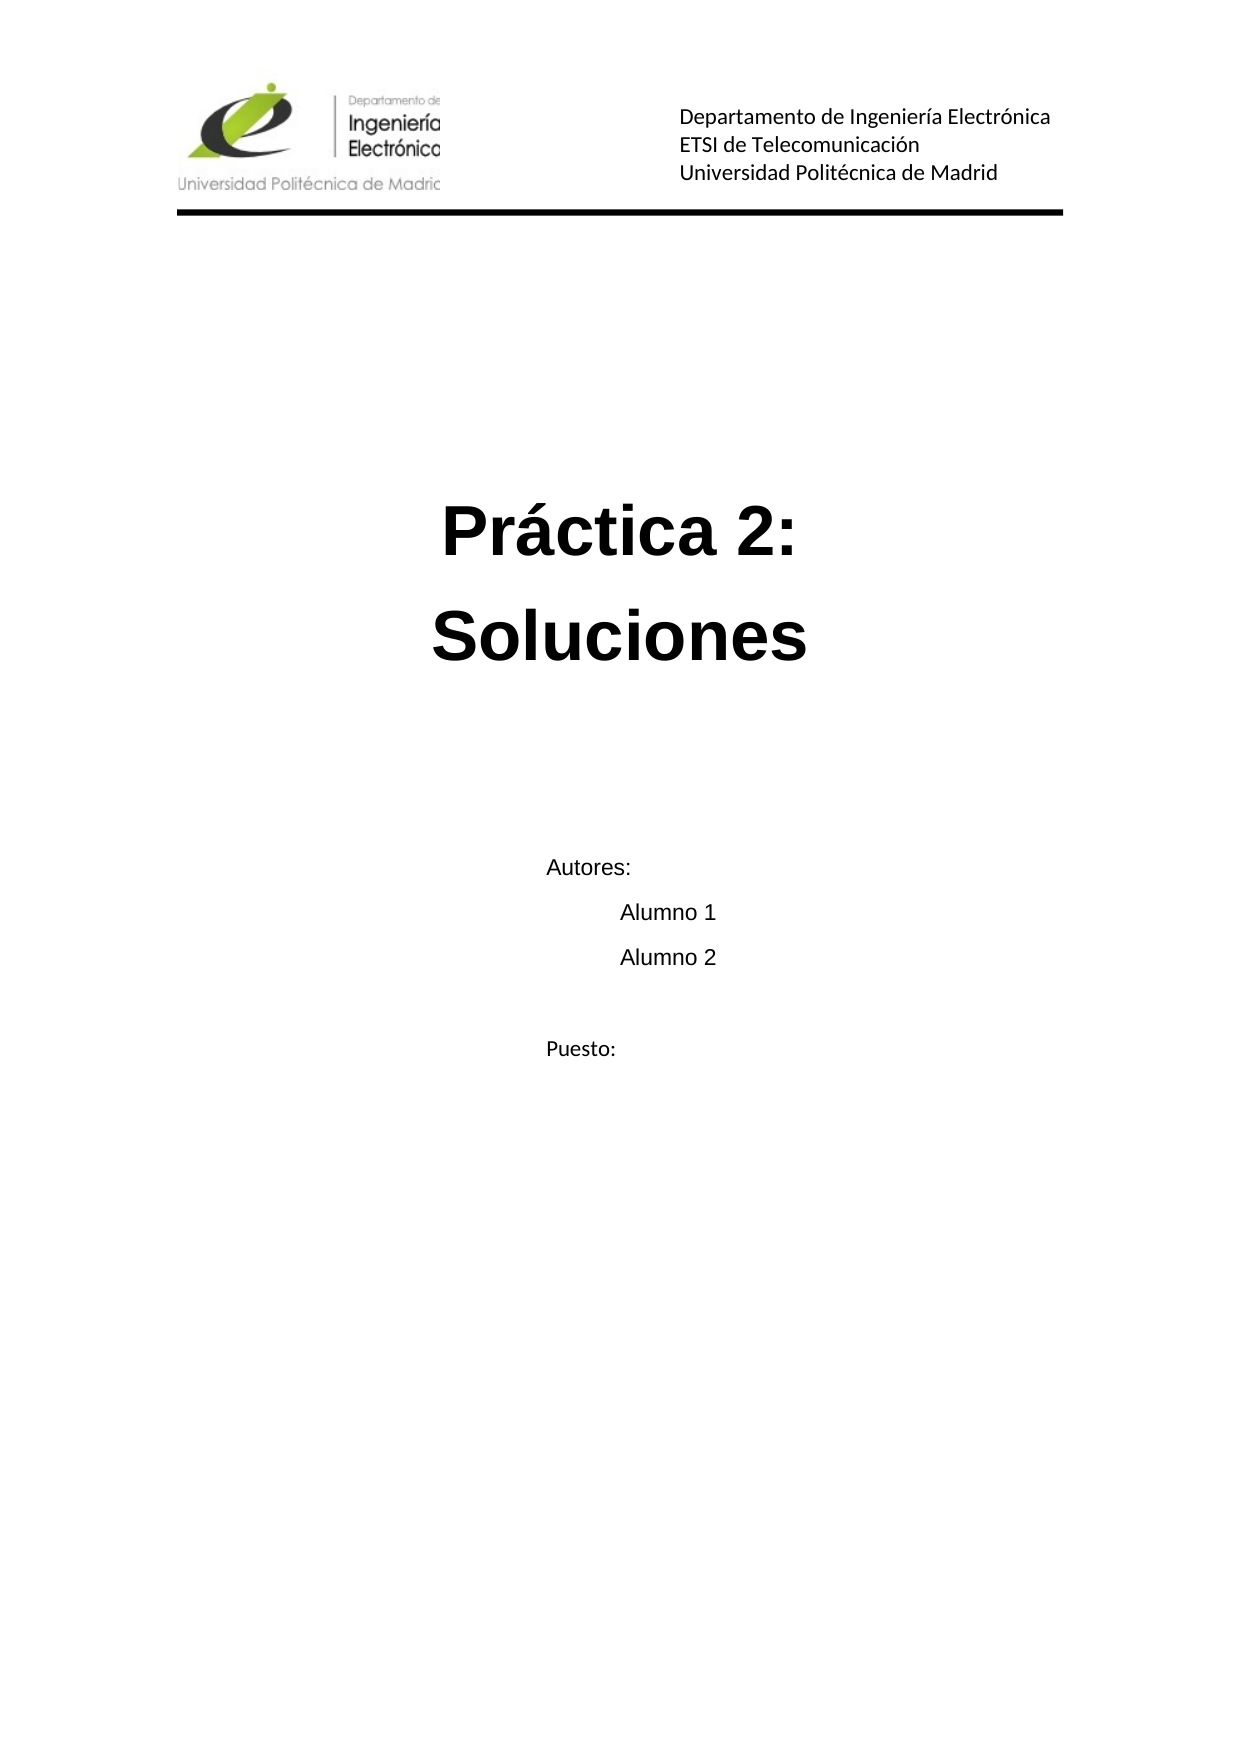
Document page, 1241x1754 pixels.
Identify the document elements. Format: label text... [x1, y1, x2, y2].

text Alumno 2 [620, 944, 1063, 970]
text Soluciones [177, 594, 1063, 675]
text Autores: [546, 853, 1063, 880]
picture [177, 68, 440, 190]
text Práctica 2: [177, 489, 1063, 571]
text Alumno 1 [620, 898, 1063, 925]
text Puesto: [546, 1034, 1063, 1062]
